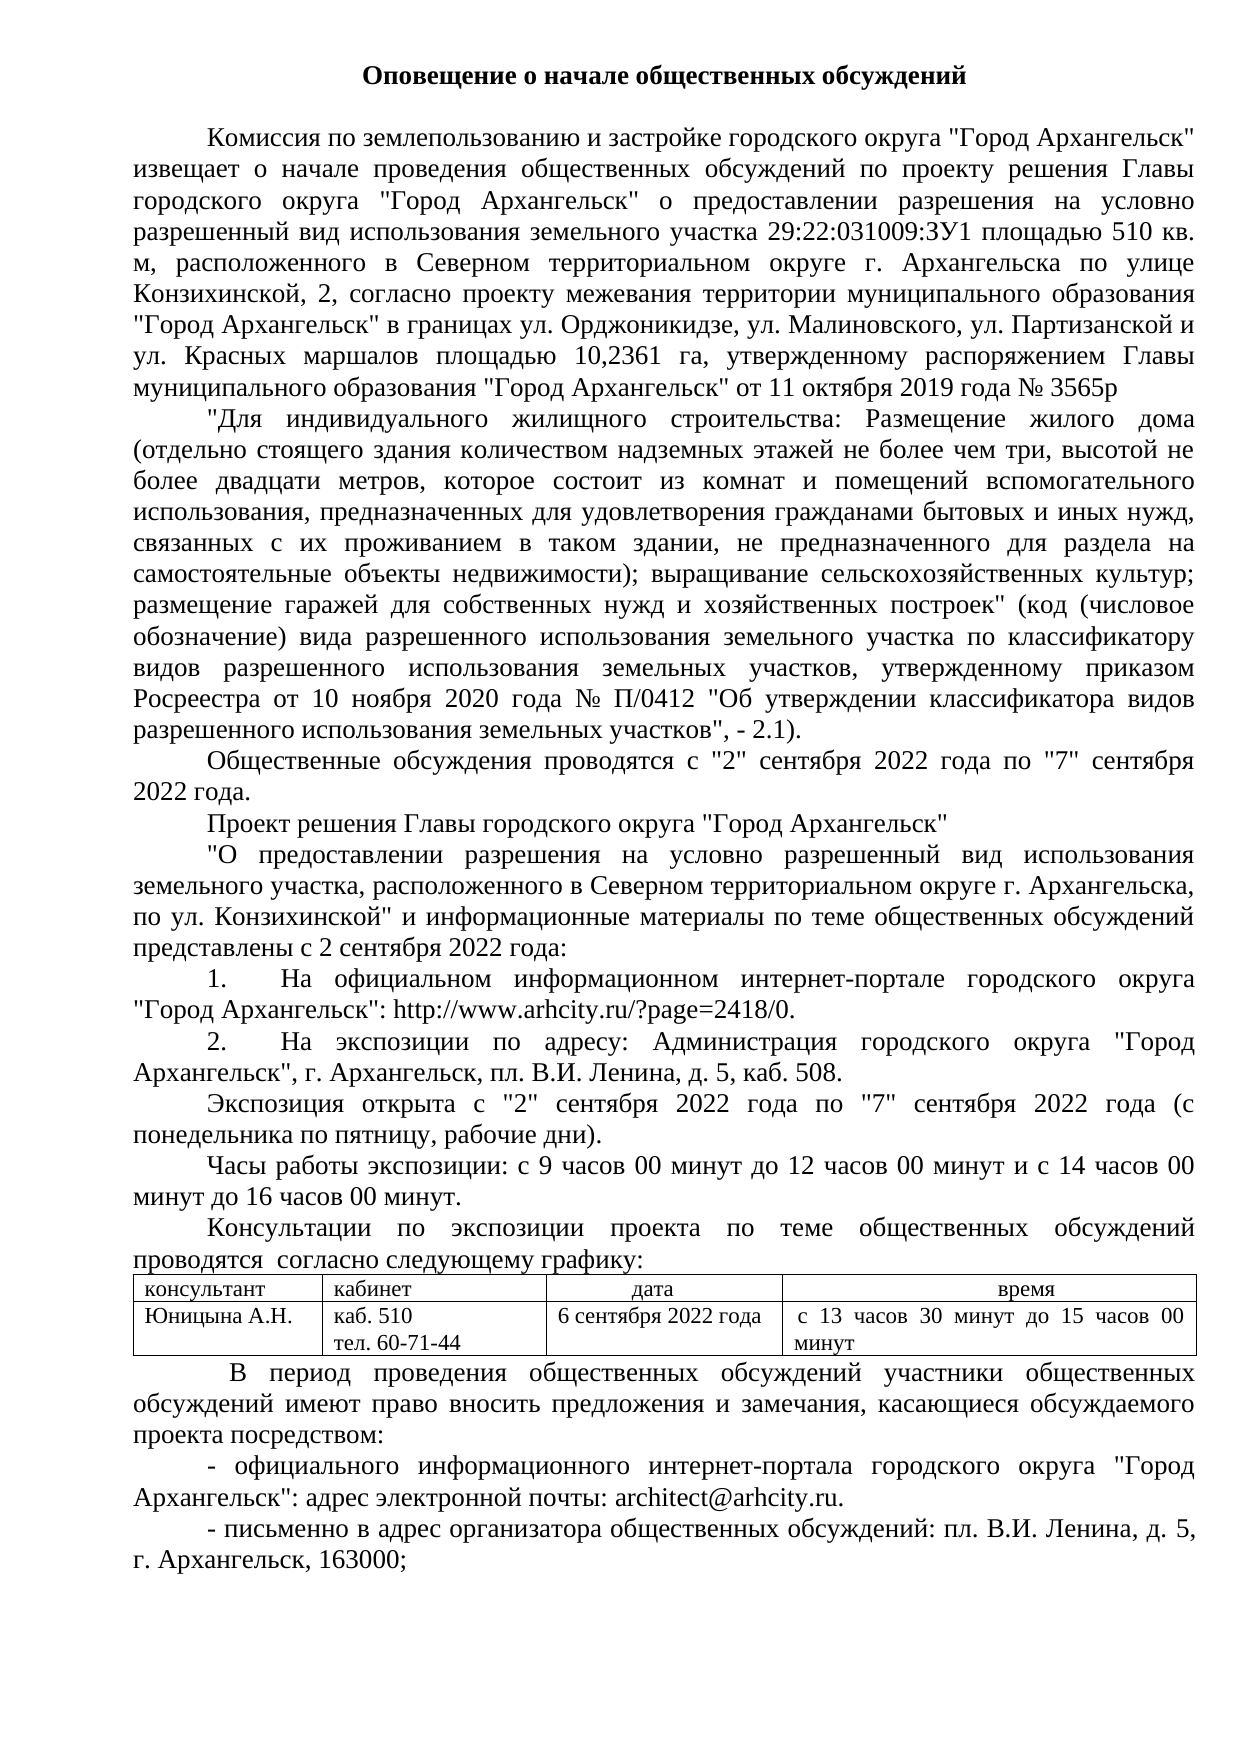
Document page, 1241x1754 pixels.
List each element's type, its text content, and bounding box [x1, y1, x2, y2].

text Экспозиция открыта с "2" сентября 2022 года по "7" сентября 2022 года (с понедельника по пятницу, рабочие дни). [133, 1087, 1196, 1149]
text "Для индивидуального жилищного строительства: Размещение жилого дома (отдельно стоящего здания количеством надземных этажей не более чем три, высотой не более двадцати метров, которое состоит из комнат и помещений вспомогательного использования, предназначенных для удовлетворения гражданами бытовых и иных нужд, связанных с их проживанием в таком здании, не предназначенного для раздела на самостоятельные объекты недвижимости); выращивание сельскохозяйственных культур; размещение гаражей для собственных нужд и хозяйственных построек" (код (числовое обозначение) вида разрешенного использования земельного участка по классификатору видов разрешенного использования земельных участков, утвержденному приказом Росреестра от 10 ноября 2020 года № П/0412 "Об утверждении классификатора видов разрешенного использования земельных участков", - 2.1). [133, 402, 1196, 744]
text - письменно в адрес организатора общественных обсуждений: пл. В.И. Ленина, д. 5, г. Архангельск, 163000; [133, 1512, 1196, 1574]
text Часы работы экспозиции: с 9 часов 00 минут до 12 часов 00 минут и с 14 часов 00 минут до 16 часов 00 минут. [133, 1149, 1196, 1212]
table_cell Юницына А.Н. [134, 1302, 322, 1355]
table_cell с 13 часов 30 минут до 15 часов 00 минут [783, 1302, 1196, 1355]
text Комиссия по землепользованию и застройке городского округа "Город Архангельск" извещает о начале проведения общественных обсуждений по проекту решения Главы городского округа "Город Архангельск" о предоставлении разрешения на условно разрешенный вид использования земельного участка 29:22:031009:ЗУ1 площадью 510 кв. м, расположенного в Северном территориальном округе г. Архангельска по улице Конзихинской, 2, согласно проекту межевания территории муниципального образования "Город Архангельск" в границах ул. Орджоникидзе, ул. Малиновского, ул. Партизанской и ул. Красных маршалов площадью 10,2361 га, утвержденному распоряжением Главы муниципального образования "Город Архангельск" от 11 октября 2019 года № 3565р [133, 121, 1196, 402]
text Консультации по экспозиции проекта по теме общественных обсуждений проводятся согласно следующему графику: [133, 1212, 1196, 1274]
table_header дата [547, 1275, 782, 1301]
text - официального информационного интернет-портала городского округа "Город Архангельск": адрес электронной почты: architect@arhcity.ru. [133, 1449, 1196, 1512]
text 2. На экспозиции по адресу: Администрация городского округа "Город Архангельск", г. Архангельск, пл. В.И. Ленина, д. 5, каб. 508. [133, 1025, 1196, 1087]
text В период проведения общественных обсуждений участники общественных обсуждений имеют право вносить предложения и замечания, касающиеся обсуждаемого проекта посредством: [133, 1356, 1196, 1449]
table_cell 6 сентября 2022 года [547, 1302, 782, 1355]
text Общественные обсуждения проводятся с "2" сентября 2022 года по "7" сентября 2022 года. [133, 744, 1196, 807]
table_header время [783, 1275, 1196, 1301]
table_header кабинет [323, 1275, 546, 1301]
table_header консультант [134, 1275, 322, 1301]
text Оповещение о начале общественных обсуждений [133, 59, 1196, 90]
table_cell каб. 510 тел. 60-71-44 [323, 1302, 546, 1355]
text "О предоставлении разрешения на условно разрешенный вид использования земельного участка, расположенного в Северном территориальном округе г. Архангельска, по ул. Конзихинской" и информационные материалы по теме общественных обсуждений представлены с 2 сентября 2022 года: [133, 838, 1196, 962]
text 1. На официальном информационном интернет-портале городского округа "Город Архангельск": http://www.arhcity.ru/?page=2418/0. [133, 962, 1196, 1025]
text Проект решения Главы городского округа "Город Архангельск" [133, 807, 1196, 838]
